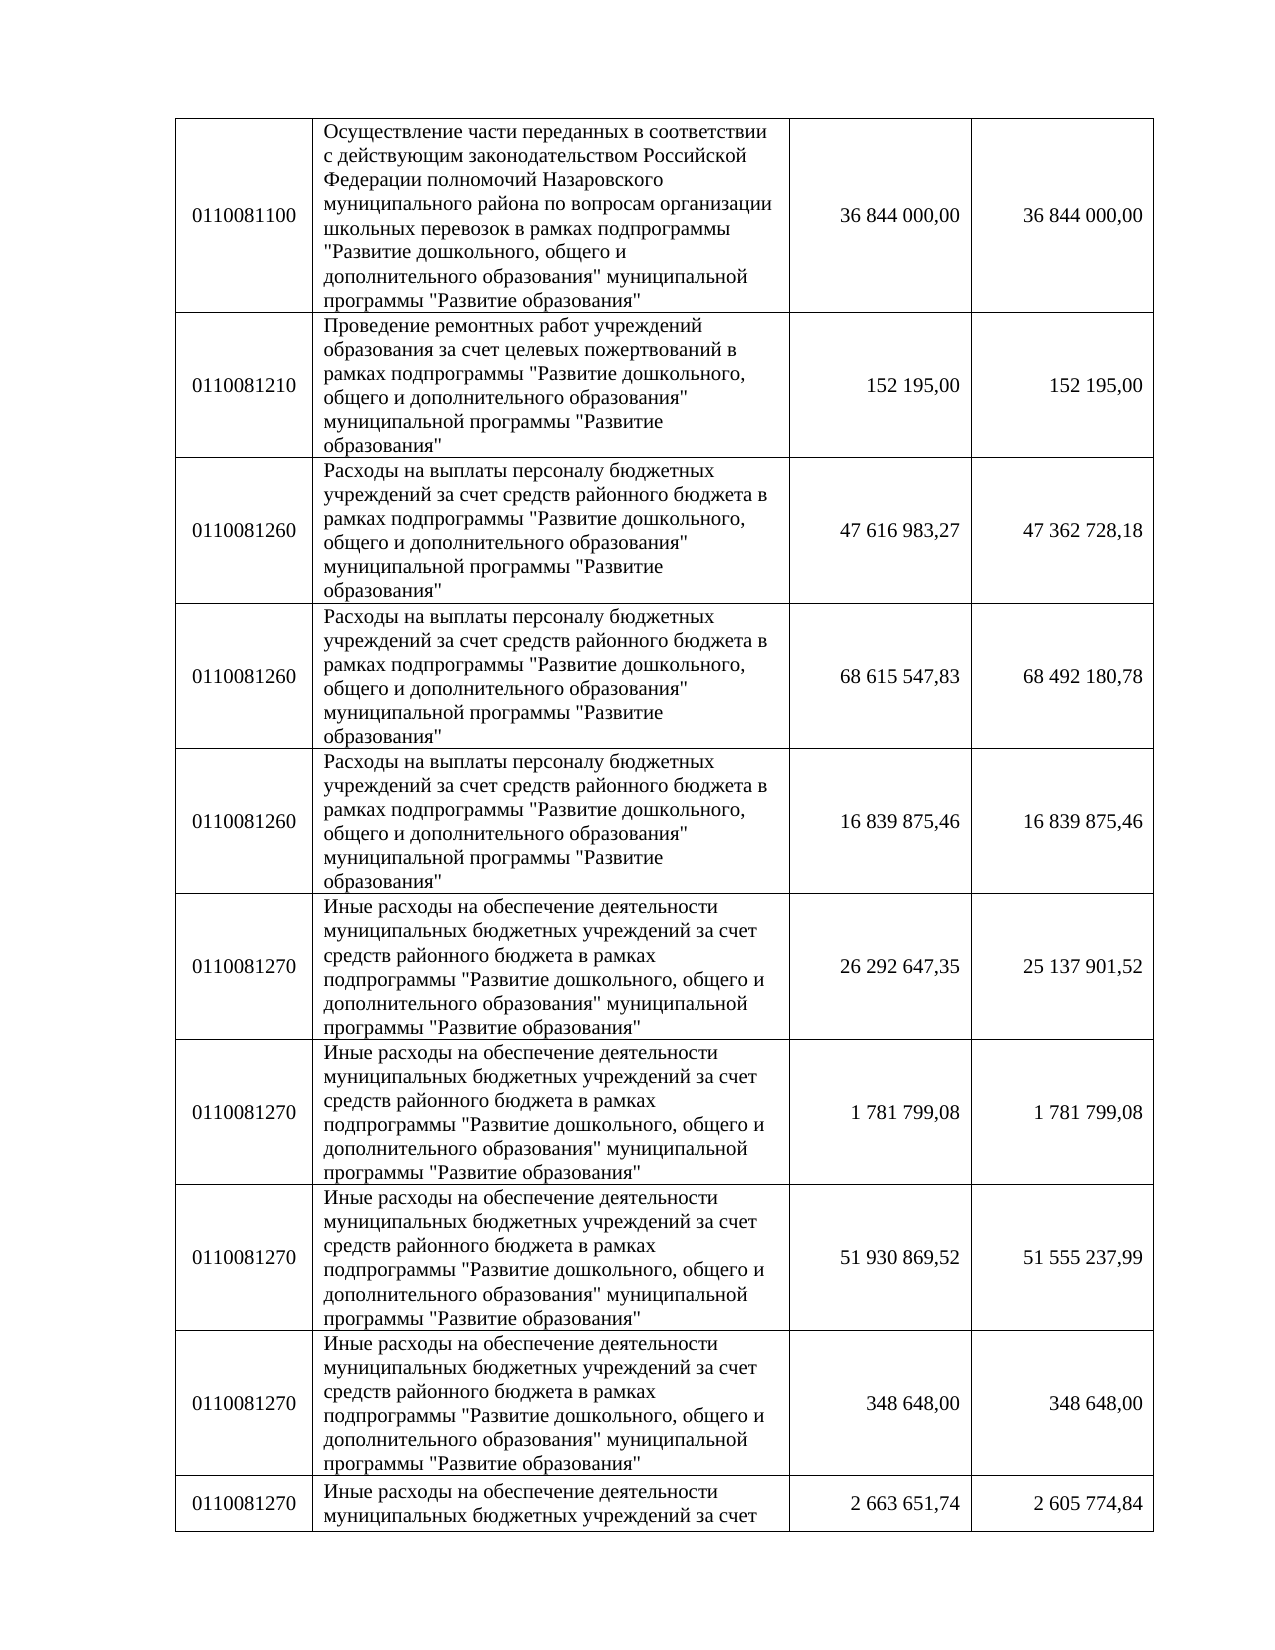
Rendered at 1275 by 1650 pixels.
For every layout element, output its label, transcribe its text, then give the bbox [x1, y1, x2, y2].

table_cell 1 781 799,08 [790, 1040, 971, 1184]
table_cell 2 663 651,74 [790, 1476, 971, 1531]
table_cell 152 195,00 [790, 313, 971, 457]
table_cell 1 781 799,08 [972, 1040, 1153, 1184]
table_cell 47 362 728,18 [972, 458, 1153, 602]
table_cell 16 839 875,46 [972, 749, 1153, 893]
table_cell 348 648,00 [972, 1331, 1153, 1475]
table_cell 36 844 000,00 [790, 119, 971, 312]
table_cell 0110081270 [176, 1040, 312, 1184]
table_cell 0110081270 [176, 1185, 312, 1329]
table_cell 26 292 647,35 [790, 894, 971, 1039]
table_cell 0110081260 [176, 604, 312, 748]
table_cell 36 844 000,00 [972, 119, 1153, 312]
table_cell 25 137 901,52 [972, 894, 1153, 1039]
table_cell 68 615 547,83 [790, 604, 971, 748]
table_cell 0110081270 [176, 894, 312, 1039]
table_cell 68 492 180,78 [972, 604, 1153, 748]
table_cell 0110081270 [176, 1476, 312, 1531]
table_cell 0110081100 [176, 119, 312, 312]
table_cell 0110081210 [176, 313, 312, 457]
table_cell 51 555 237,99 [972, 1185, 1153, 1329]
table_cell 152 195,00 [972, 313, 1153, 457]
table_cell Расходы на выплаты персоналу бюджетных учреждений за счет средств районного бюджета в рамках подпрограммы "Развитие дошкольного, общего и дополнительного образования" муниципальной программы "Развитие образования" [313, 749, 789, 893]
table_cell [313, 1476, 789, 1531]
table_cell Расходы на выплаты персоналу бюджетных учреждений за счет средств районного бюджета в рамках подпрограммы "Развитие дошкольного, общего и дополнительного образования" муниципальной программы "Развитие образования" [313, 458, 789, 602]
table_cell Проведение ремонтных работ учреждений образования за счет целевых пожертвований в рамках подпрограммы "Развитие дошкольного, общего и дополнительного образования" муниципальной программы "Развитие образования" [313, 313, 789, 457]
table_cell 2 605 774,84 [972, 1476, 1153, 1531]
table_cell 0110081270 [176, 1331, 312, 1475]
table_cell Осуществление части переданных в соответствии с действующим законодательством Российской Федерации полномочий Назаровского муниципального района по вопросам организации школьных перевозок в рамках подпрограммы "Развитие дошкольного, общего и дополнительного образования" муниципальной программы "Развитие образования" [313, 119, 789, 312]
table_cell 0110081260 [176, 458, 312, 602]
table_cell 47 616 983,27 [790, 458, 971, 602]
table_cell 348 648,00 [790, 1331, 971, 1475]
table_cell 16 839 875,46 [790, 749, 971, 893]
table_cell Расходы на выплаты персоналу бюджетных учреждений за счет средств районного бюджета в рамках подпрограммы "Развитие дошкольного, общего и дополнительного образования" муниципальной программы "Развитие образования" [313, 604, 789, 748]
table_cell 51 930 869,52 [790, 1185, 971, 1329]
table_cell 0110081260 [176, 749, 312, 893]
